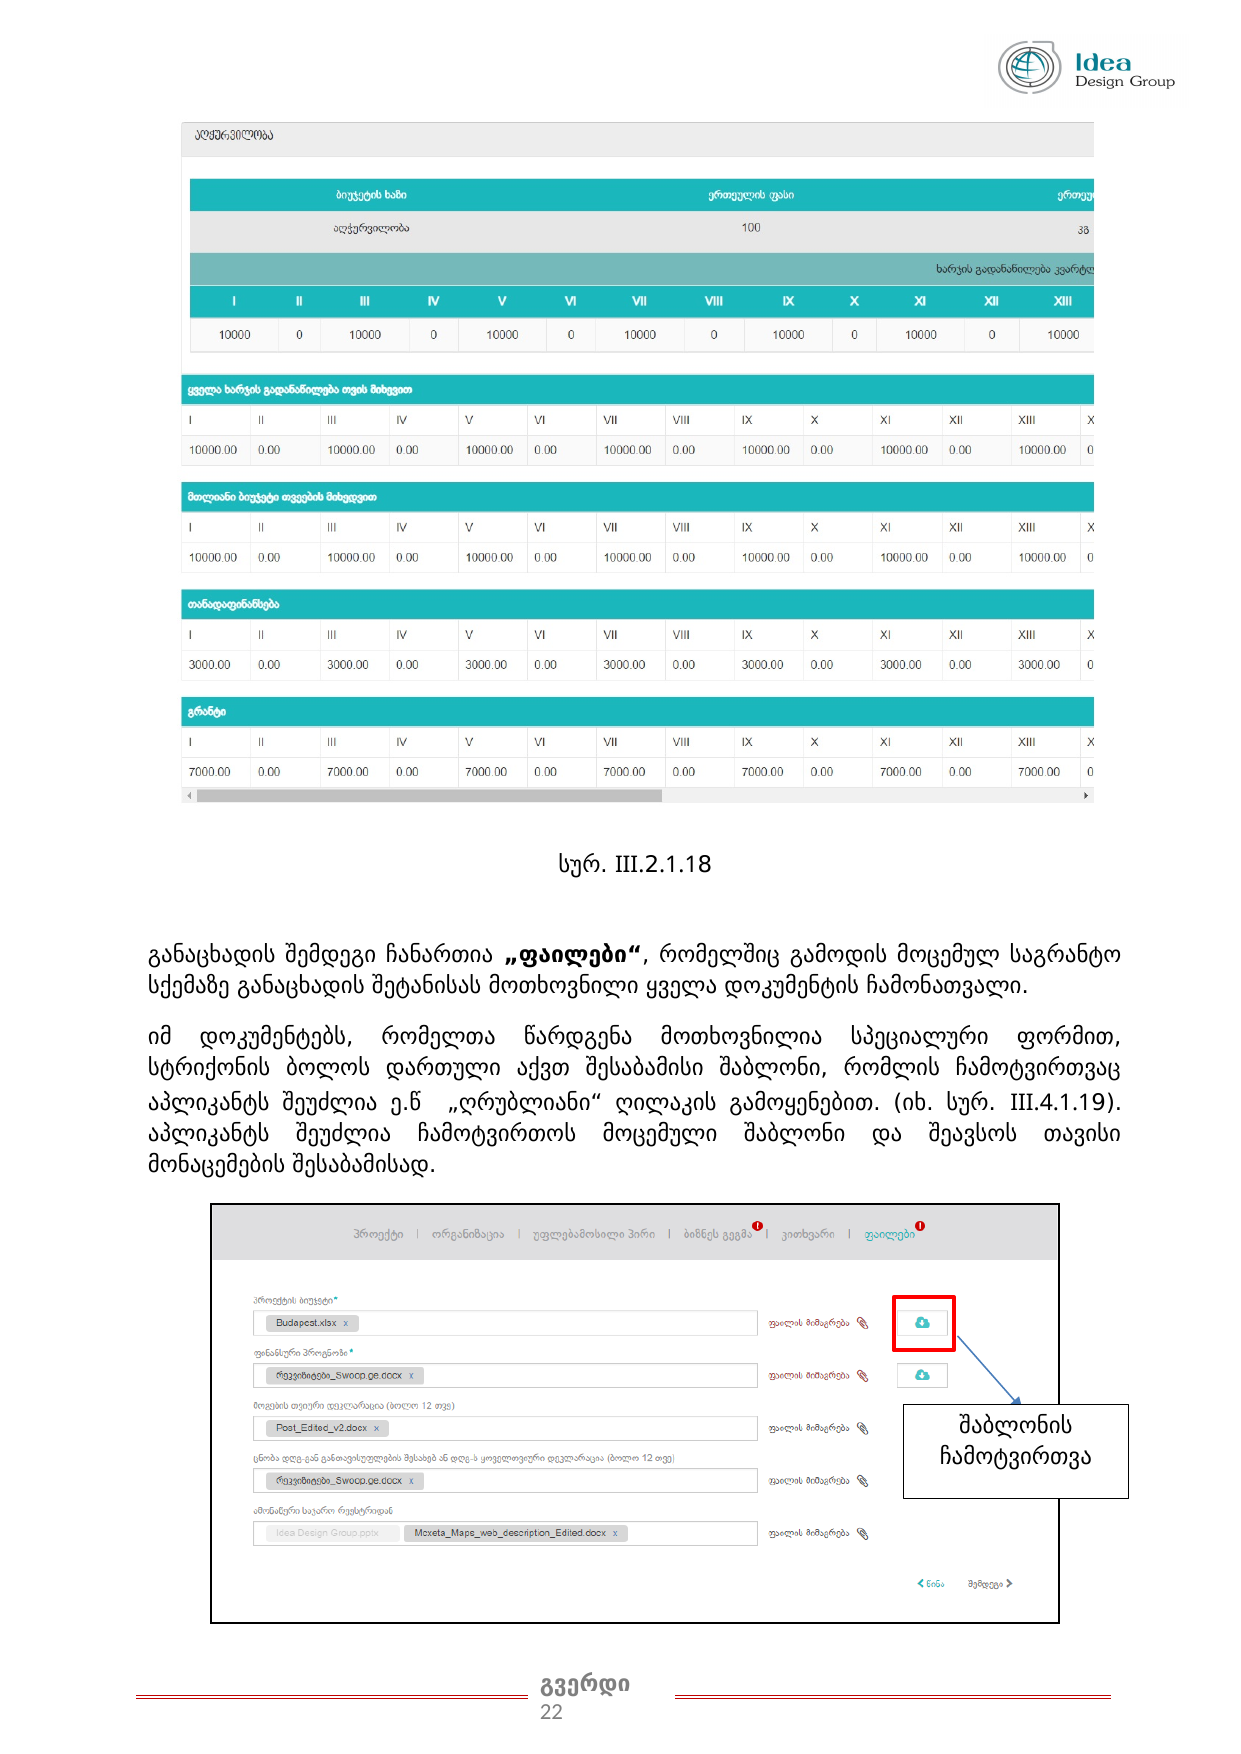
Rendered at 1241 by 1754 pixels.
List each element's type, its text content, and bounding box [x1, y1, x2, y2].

picture [984, 34, 1190, 108]
text იმ დოკუმენტებს, რომელთა წარდგენა მოთხოვნილია სპეციალური ფორმით, სტრიქონის ბოლოს დართული აქვთ შესაბამისი შაბლონი, რომლის ჩამოტვირთვაც აპლიკანტს შეუძლია ე.წ „ღრუბლიანი“ ღილაკის გამოყენებით. (იხ. სურ. III.4.1.19). აპლიკანტს შეუძლია ჩამოტვირთოს მოცემული შაბლონი და შეავსოს თავისი მონაცემების შესაბამისად. [148, 1023, 1122, 1178]
picture [896, 1299, 952, 1348]
picture [176, 118, 1109, 814]
text განაცხადის შემდეგი ჩანართია „ფაილები“, რომელშიც გამოდის მოცემულ საგრანტო სქემაზე განაცხადის შეტანისას მოთხოვნილი ყველა დოკუმენტის ჩამონათვალი. [148, 941, 1122, 999]
picture [212, 1205, 1058, 1622]
